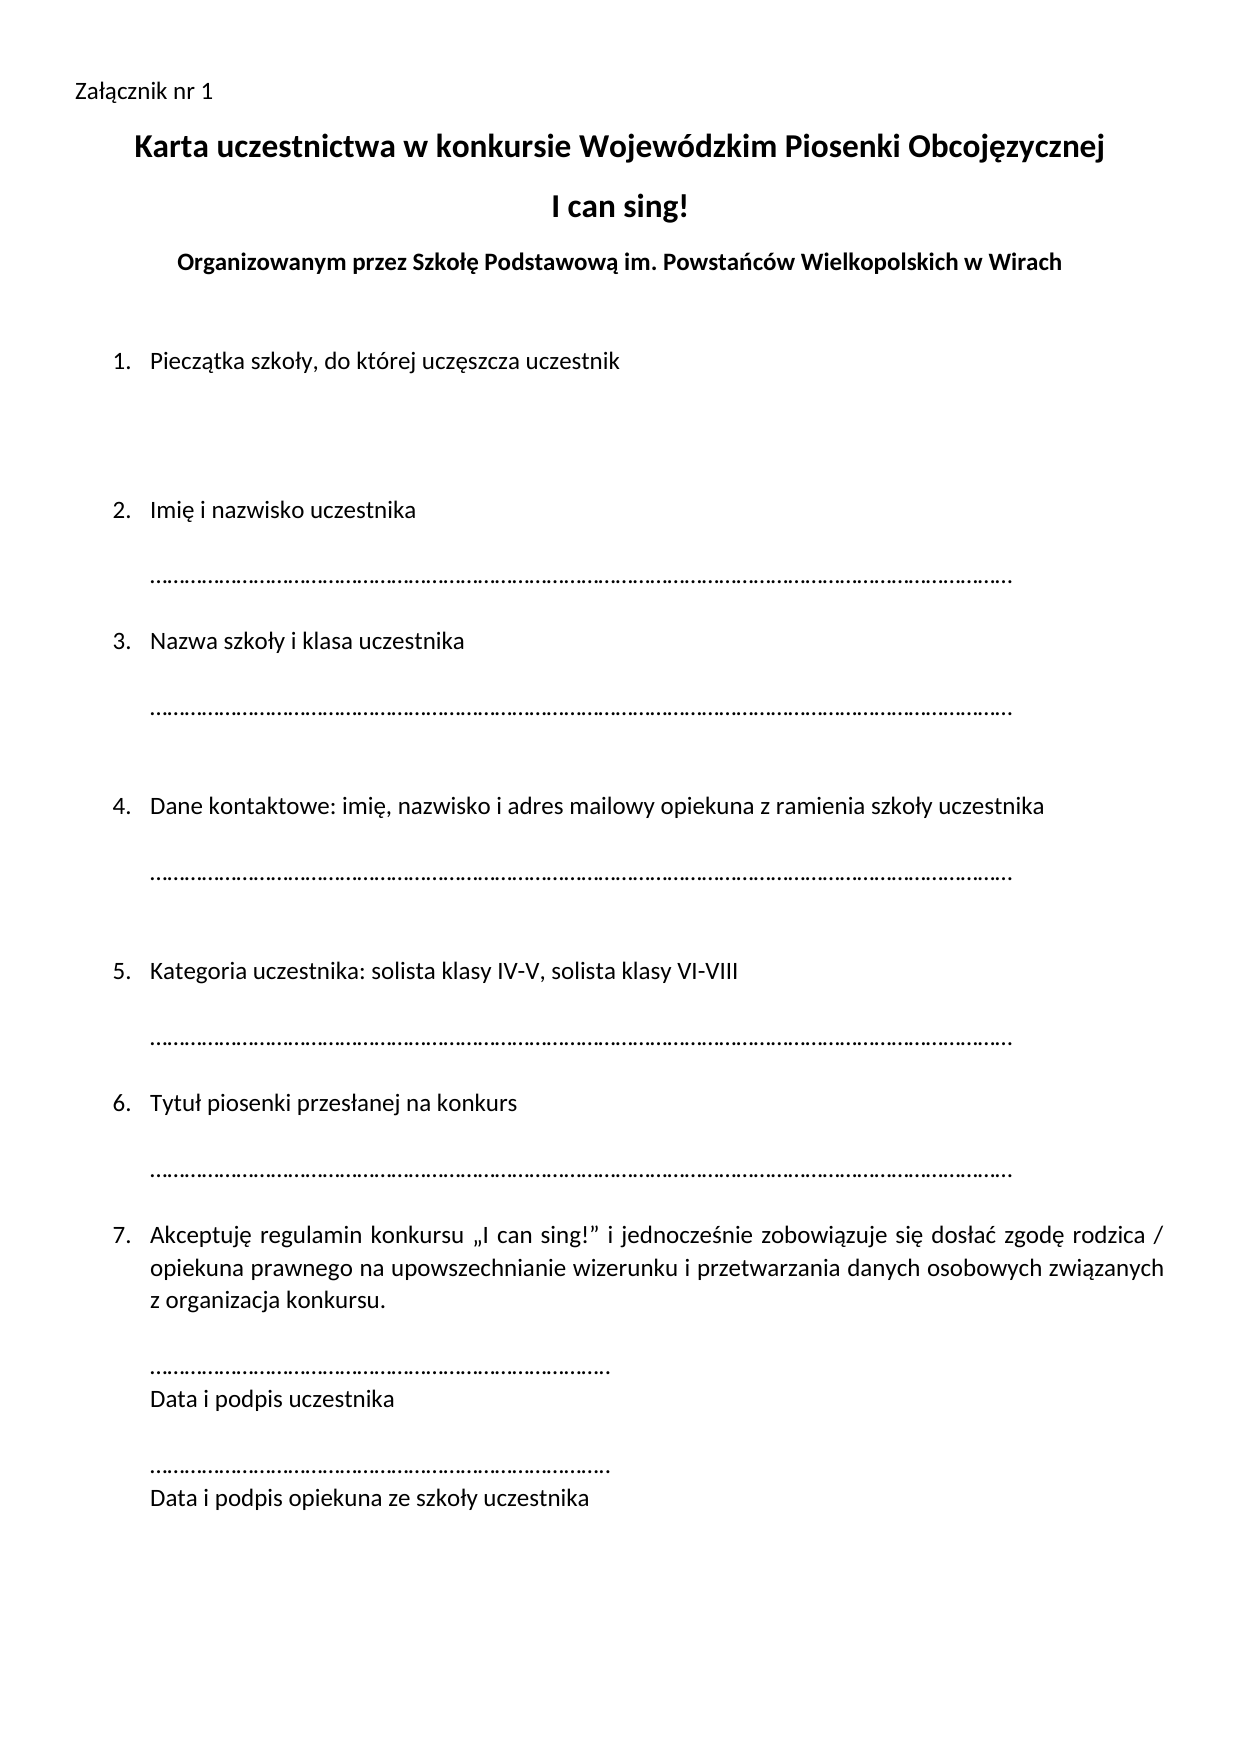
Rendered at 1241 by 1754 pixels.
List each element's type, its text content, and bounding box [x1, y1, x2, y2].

text I can sing! [75, 185, 1165, 226]
list …………………………………………………………………………………………………………………………………… [150, 856, 1165, 887]
list …………………………………………………………………………………………………………………………………… [150, 1153, 1165, 1183]
list …………………………………………………………………….. [150, 1350, 1165, 1381]
text Organizowanym przez Szkołę Podstawową im. Powstańców Wielkopolskich w Wirach [75, 246, 1165, 276]
list Data i podpis opiekuna ze szkoły uczestnika [150, 1482, 1165, 1513]
text Karta uczestnictwa w konkursie Wojewódzkim Piosenki Obcojęzycznej [75, 124, 1165, 165]
list Pieczątka szkoły, do której uczęszcza uczestnik [112, 345, 1165, 376]
list …………………………………………………………………….. [150, 1449, 1165, 1480]
list Dane kontaktowe: imię, nazwisko i adres mailowy opiekuna z ramienia szkoły uczestnika [112, 790, 1165, 821]
list Imię i nazwisko uczestnika [112, 494, 1165, 524]
list …………………………………………………………………………………………………………………………………… [150, 1021, 1165, 1052]
list Nazwa szkoły i klasa uczestnika [112, 625, 1165, 656]
list …………………………………………………………………………………………………………………………………… [150, 559, 1165, 590]
list Data i podpis uczestnika [150, 1383, 1165, 1414]
list Tytuł piosenki przesłanej na konkurs [112, 1087, 1165, 1118]
text Załącznik nr 1 [75, 75, 1165, 106]
list Kategoria uczestnika: solista klasy IV-V, solista klasy VI-VIII [112, 955, 1165, 986]
list …………………………………………………………………………………………………………………………………… [150, 691, 1165, 722]
list Akceptuję regulamin konkursu „I can sing!” i jednocześnie zobowiązuje się dosłać zgodę rodzica / opiekuna prawnego na upowszechnianie wizerunku i przetwarzania danych osobowych związanych z organizacja konkursu. [112, 1219, 1165, 1315]
